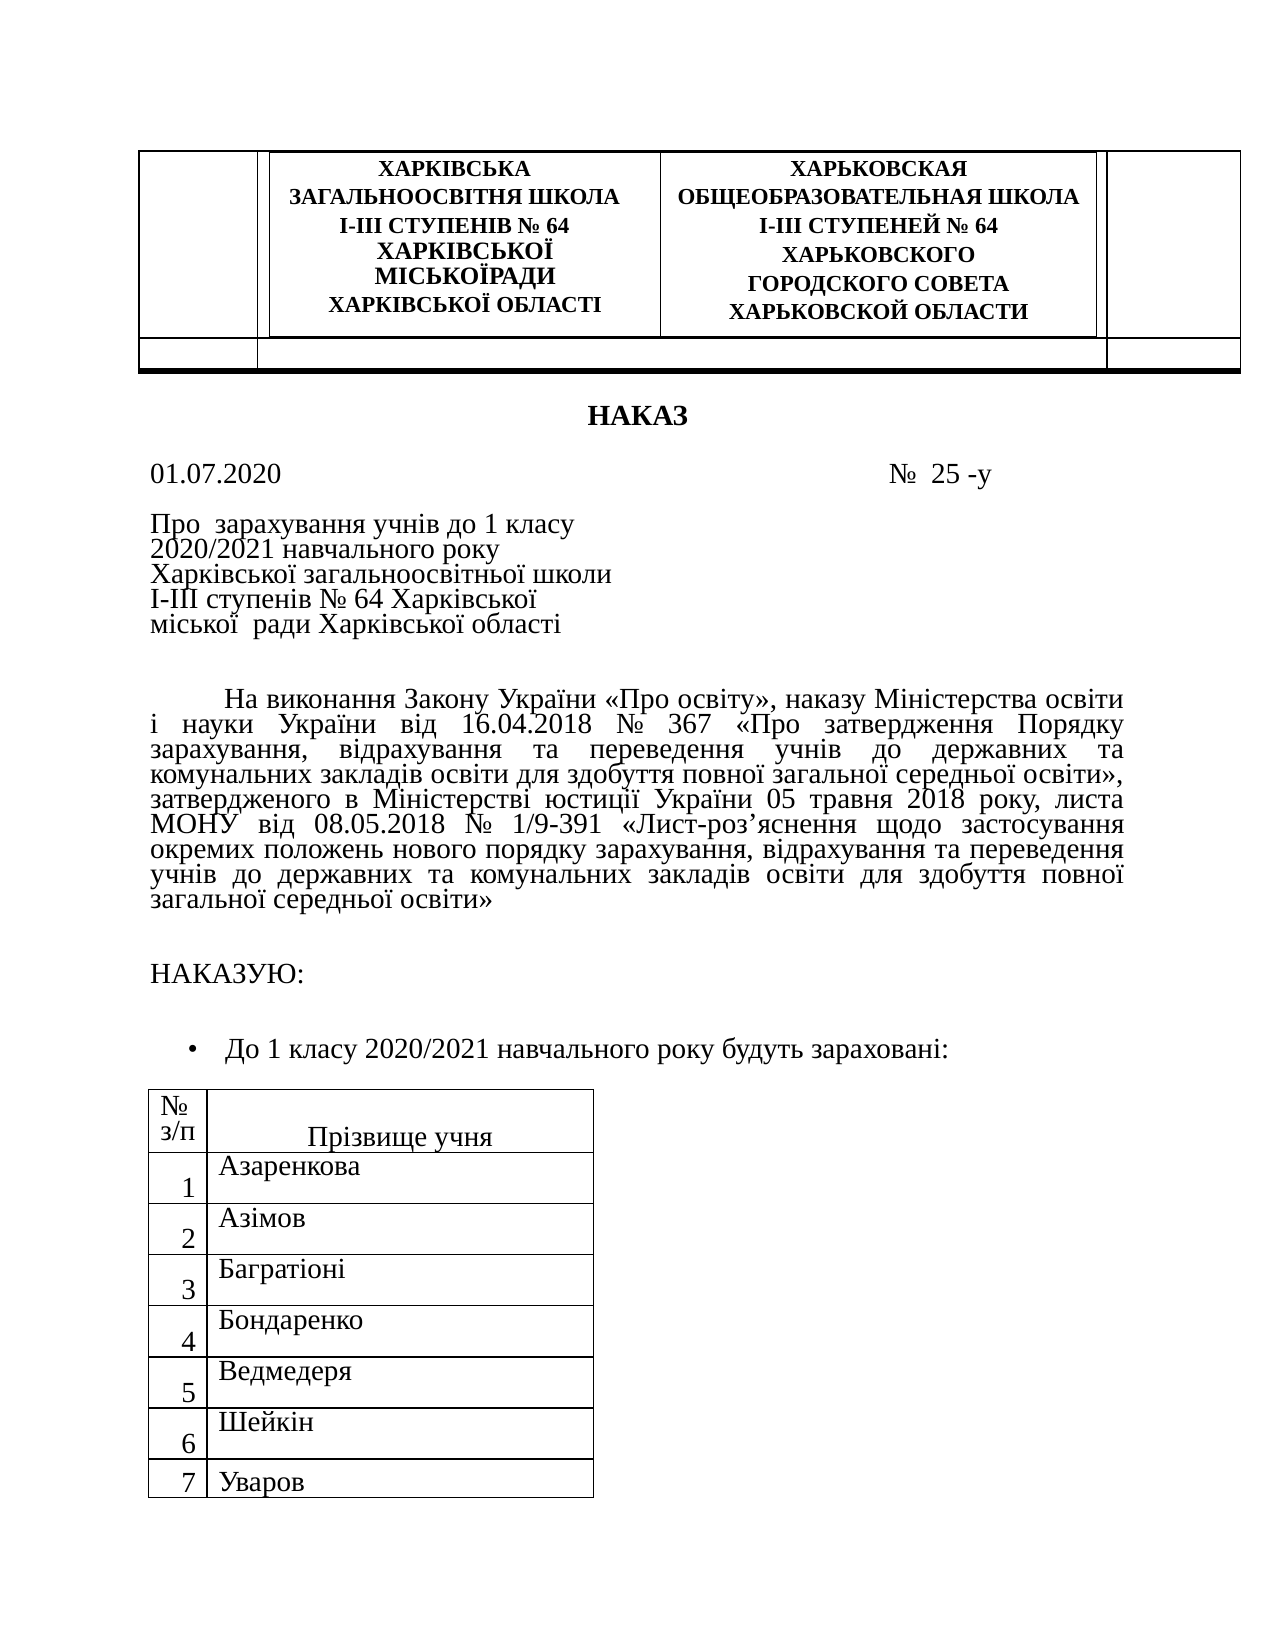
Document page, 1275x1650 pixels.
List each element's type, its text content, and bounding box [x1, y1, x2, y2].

table_header [140, 152, 257, 337]
table_cell Уваров [208, 1460, 593, 1497]
table_header [1097, 152, 1106, 337]
table_cell [258, 339, 1106, 368]
text 01.07.2020 № 25 -у [150, 460, 1125, 489]
table_cell 4 [149, 1306, 206, 1356]
text НАКАЗ [150, 403, 1125, 431]
table_cell 6 [149, 1409, 206, 1458]
table_cell Бондаренко [208, 1306, 593, 1356]
list До 1 класу 2020/2021 навчального року будуть зараховані: [242, 1039, 1125, 1064]
table_cell 5 [149, 1358, 206, 1407]
text 2020/2021 навчального року [150, 539, 1125, 564]
table_cell [1108, 339, 1240, 368]
table_header № з/п [149, 1090, 206, 1151]
table_header [1108, 152, 1240, 337]
text НАКАЗУЮ: [150, 964, 1125, 989]
table_header Прізвище учня [208, 1090, 593, 1151]
table_cell Азаренкова [208, 1153, 593, 1202]
table_cell Азімов [208, 1204, 593, 1254]
text міської ради Харківської області [150, 614, 1125, 639]
table_cell 7 [149, 1460, 206, 1497]
table_header [258, 152, 269, 337]
table_cell [140, 339, 257, 368]
text І-ІІІ ступенів № 64 Харківської [150, 589, 1125, 614]
table_cell 2 [149, 1204, 206, 1254]
table_cell 1 [149, 1153, 206, 1202]
table_cell Багратіоні [208, 1255, 593, 1305]
text Харківської загальноосвітньої школи [150, 564, 1125, 589]
text Про зарахування учнів до 1 класу [150, 514, 1125, 539]
table_cell Шейкін [208, 1409, 593, 1458]
table_cell 3 [149, 1255, 206, 1305]
table_cell Ведмедеря [208, 1358, 593, 1407]
text На виконання Закону України «Про освіту», наказу Міністерства освіти і науки України від 16.04.2018 № 367 «Про затвердження Порядку зарахування, відрахування та переведення учнів до державних та комунальних закладів освіти для здобуття повної загальної середньої освіти», затвердженого в Міністерстві юстиції України 05 травня 2018 року, листа МОНУ від 08.05.2018 № 1/9-391 «Лист-роз’яснення щодо застосування окремих положень нового порядку зарахування, відрахування та переведення учнів до державних та комунальних закладів освіти для здобуття повної загальної середньої освіти» [150, 689, 1125, 914]
